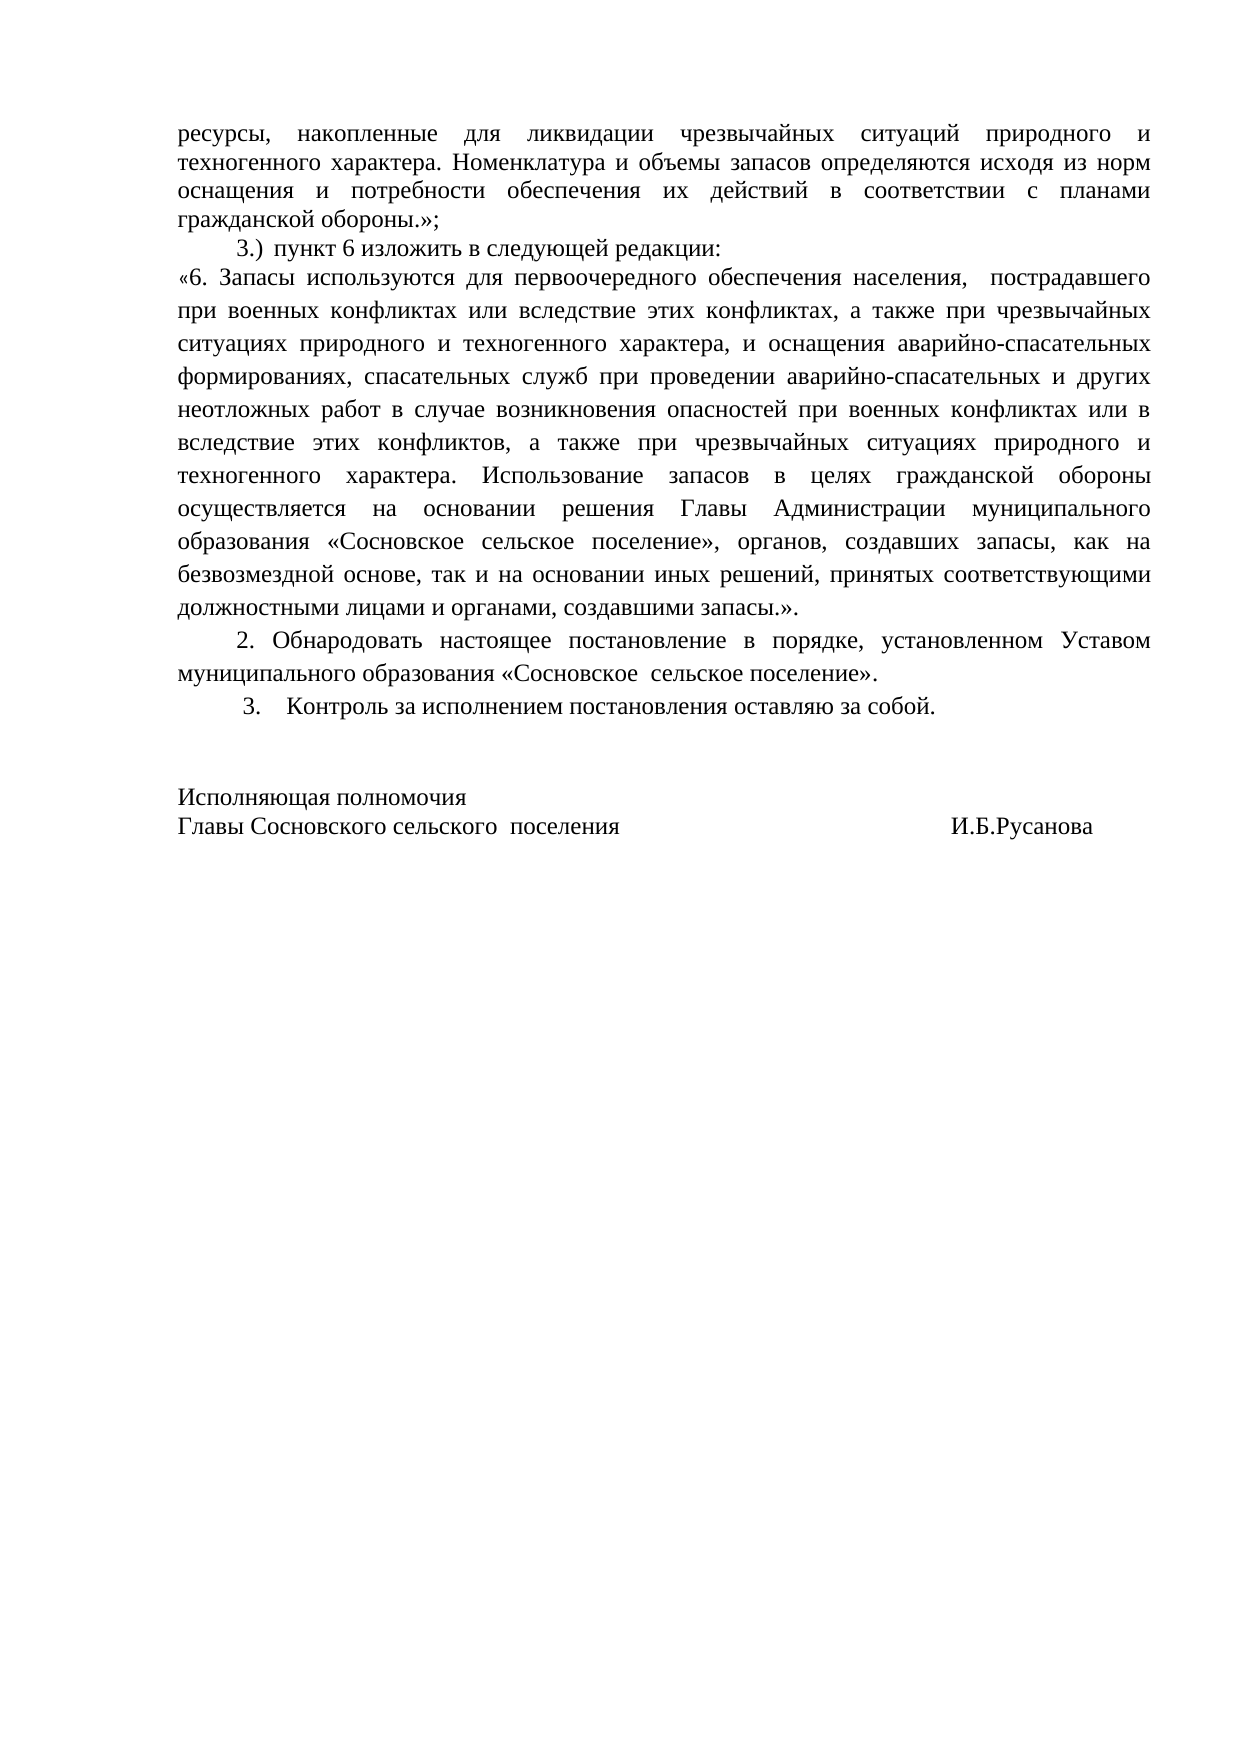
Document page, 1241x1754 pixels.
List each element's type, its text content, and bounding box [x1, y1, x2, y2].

text Исполняющая полномочия [177, 782, 1152, 811]
list пункт 6 изложить в следующей редакции: [236, 233, 1152, 262]
text 3. Контроль за исполнением постановления оставляю за собой. [177, 691, 1152, 720]
text Главы Сосновского сельского поселения И.Б.Русанова [177, 811, 1152, 839]
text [177, 118, 1152, 233]
text 2. Обнародовать настоящее постановление в порядке, установленном Уставом муниципального образования «Сосновское сельское поселение». [177, 625, 1152, 687]
text «6. Запасы используются для первоочередного обеспечения населения, пострадавшего при военных конфликтах или вследствие этих конфликтах, а также при чрезвычайных ситуациях природного и техногенного характера, и оснащения аварийно-спасательных формированиях, спасательных служб при проведении аварийно-спасательных и других неотложных работ в случае возникновения опасностей при военных конфликтах или в вследствие этих конфликтов, а также при чрезвычайных ситуациях природного и техногенного характера. Использование запасов в целях гражданской обороны осуществляется на основании решения Главы Администрации муниципального образования «Сосновское сельское поселение», органов, создавших запасы, как на безвозмездной основе, так и на основании иных решений, принятых соответствующими должностными лицами и органами, создавшими запасы.». [177, 262, 1152, 621]
